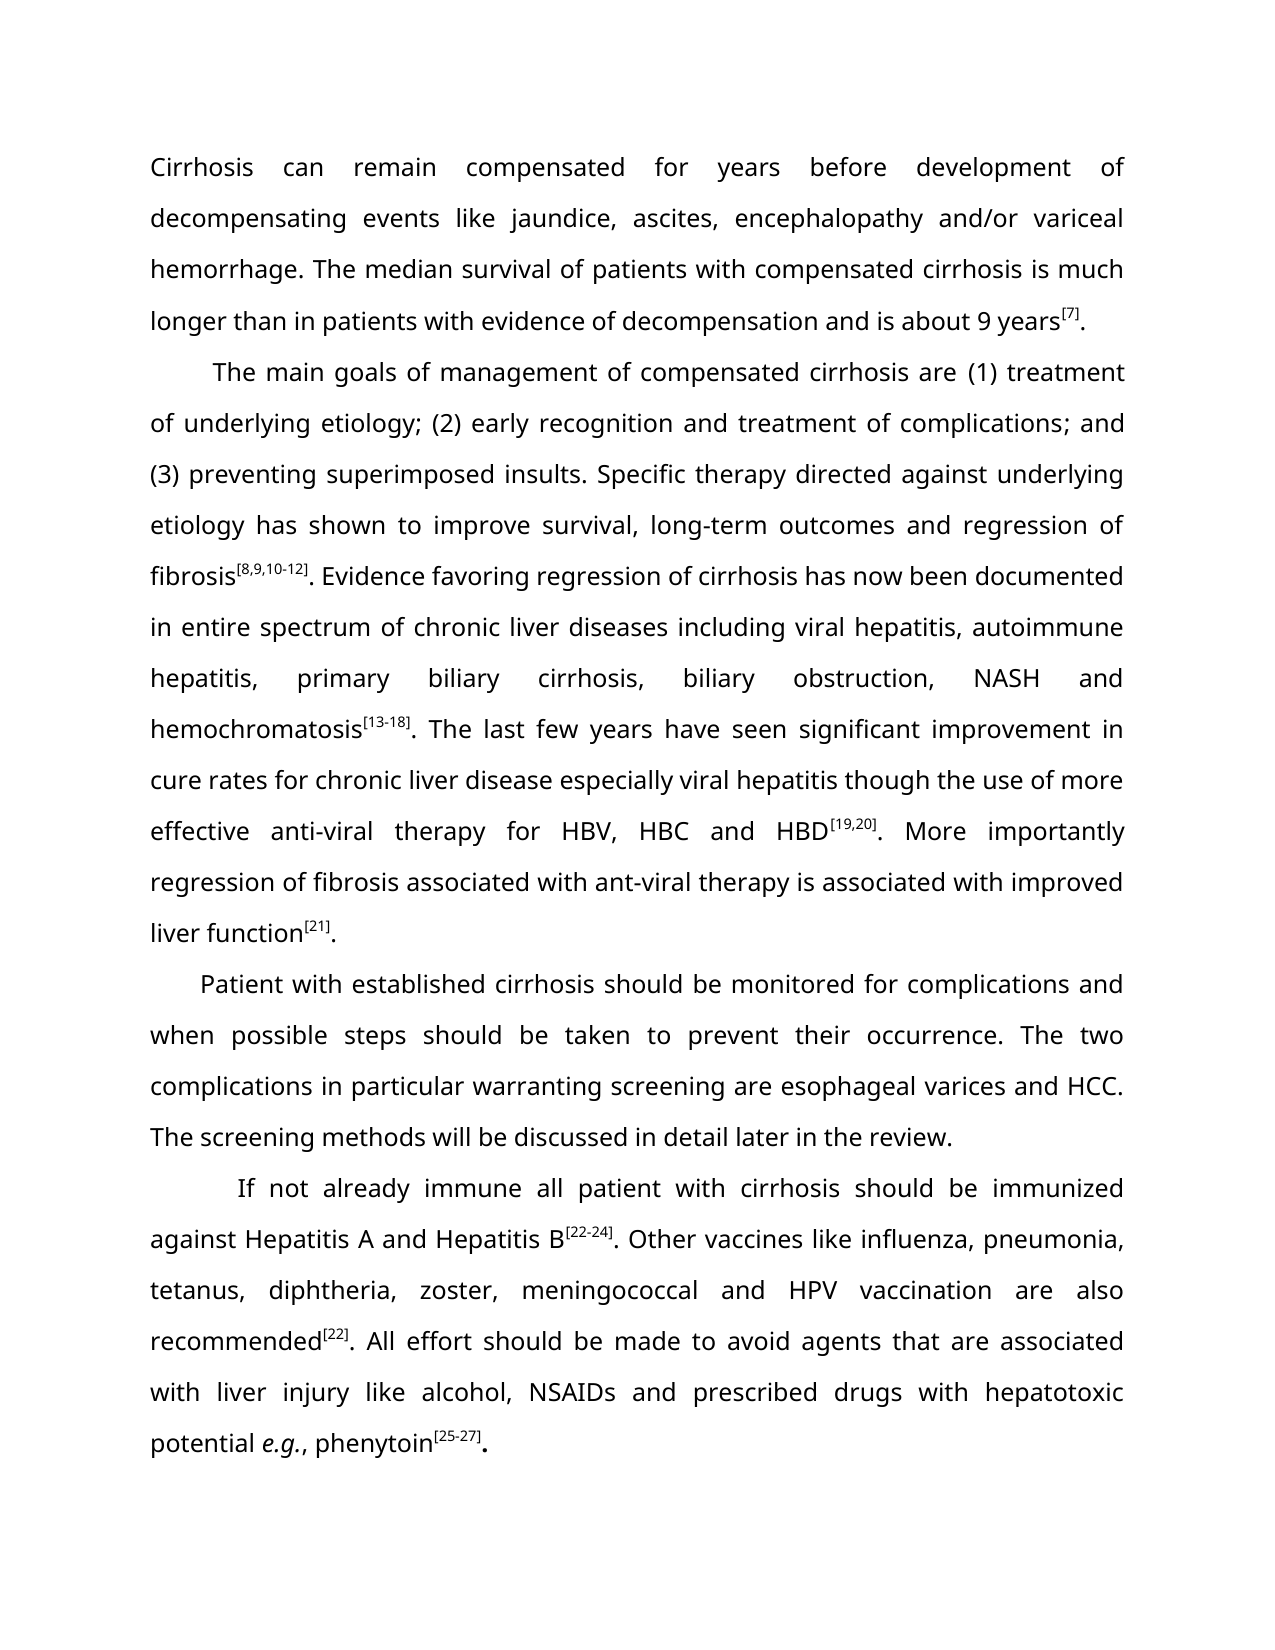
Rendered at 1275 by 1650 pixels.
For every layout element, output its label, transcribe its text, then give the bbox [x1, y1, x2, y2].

text If not already immune all patient with cirrhosis should be immunized against Hepatitis A and Hepatitis B[22-24]. Other vaccines like influenza, pneumonia, tetanus, diphtheria, zoster, meningococcal and HPV vaccination are also recommended[22]. All effort should be made to avoid agents that are associated with liver injury like alcohol, NSAIDs and prescribed drugs with hepatotoxic potential e.g., phenytoin[25-27]. [150, 1171, 1125, 1460]
text Patient with established cirrhosis should be monitored for complications and when possible steps should be taken to prevent their occurrence. The two complications in particular warranting screening are esophageal varices and HCC. The screening methods will be discussed in detail later in the review. [150, 967, 1125, 1154]
text Cirrhosis can remain compensated for years before development of decompensating events like jaundice, ascites, encephalopathy and/or variceal hemorrhage. The median survival of patients with compensated cirrhosis is much longer than in patients with evidence of decompensation and is about 9 years[7]. [150, 150, 1125, 337]
text The main goals of management of compensated cirrhosis are (1) treatment of underlying etiology; (2) early recognition and treatment of complications; and (3) preventing superimposed insults. Specific therapy directed against underlying etiology has shown to improve survival, long-term outcomes and regression of fibrosis[8,9,10-12]. Evidence favoring regression of cirrhosis has now been documented in entire spectrum of chronic liver diseases including viral hepatitis, autoimmune hepatitis, primary biliary cirrhosis, biliary obstruction, NASH and hemochromatosis[13-18]. The last few years have seen significant improvement in cure rates for chronic liver disease especially viral hepatitis though the use of more effective anti-viral therapy for HBV, HBC and HBD[19,20]. More importantly regression of fibrosis associated with ant-viral therapy is associated with improved liver function[21]. [150, 354, 1125, 950]
